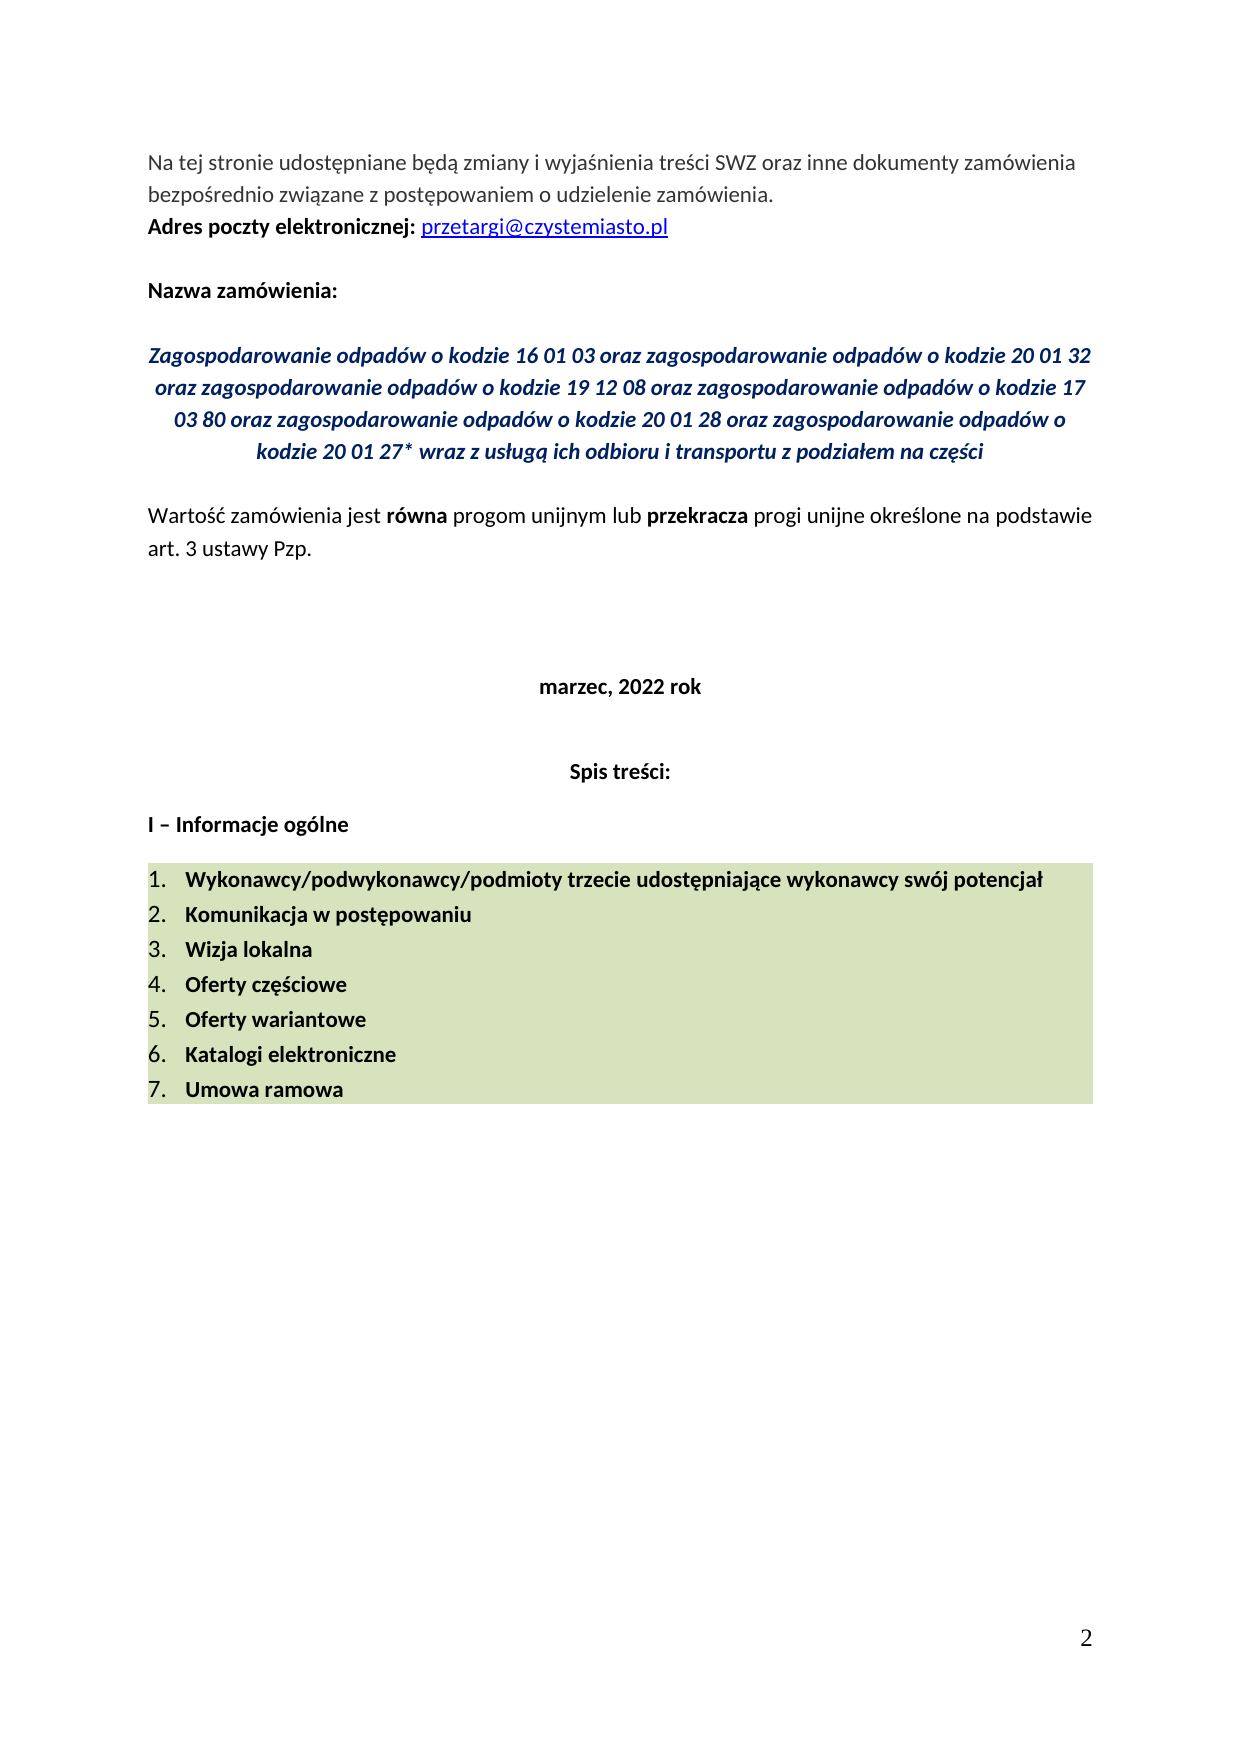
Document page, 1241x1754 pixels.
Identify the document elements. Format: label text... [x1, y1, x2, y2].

list Komunikacja w postępowaniu [148, 898, 1093, 929]
text Wartość zamówienia jest równa progom unijnym lub przekracza progi unijne określone na podstawie art. 3 ustawy Pzp. [148, 502, 1093, 562]
text marzec, 2022 rok [148, 672, 1093, 700]
text Zagospodarowanie odpadów o kodzie 16 01 03 oraz zagospodarowanie odpadów o kodzie 20 01 32 oraz zagospodarowanie odpadów o kodzie 19 12 08 oraz zagospodarowanie odpadów o kodzie 17 03 80 oraz zagospodarowanie odpadów o kodzie 20 01 28 oraz zagospodarowanie odpadów o kodzie 20 01 27* wraz z usługą ich odbioru i transportu z podziałem na części [148, 341, 1093, 465]
text I – Informacje ogólne [148, 810, 1093, 838]
list Oferty częściowe [148, 968, 1093, 999]
list Umowa ramowa [148, 1073, 1093, 1104]
list Oferty wariantowe [148, 1003, 1093, 1034]
text Spis treści: [148, 757, 1093, 785]
list Wykonawcy/podwykonawcy/podmioty trzecie udostępniające wykonawcy swój potencjał [148, 863, 1093, 894]
text Adres poczty elektronicznej: przetargi@czystemiasto.pl [148, 212, 1093, 240]
text Na tej stronie udostępniane będą zmiany i wyjaśnienia treści SWZ oraz inne dokumenty zamówienia bezpośrednio związane z postępowaniem o udzielenie zamówienia. [148, 148, 1093, 208]
list Wizja lokalna [148, 933, 1093, 964]
list Katalogi elektroniczne [148, 1038, 1093, 1069]
text Nazwa zamówienia: [148, 276, 1093, 304]
